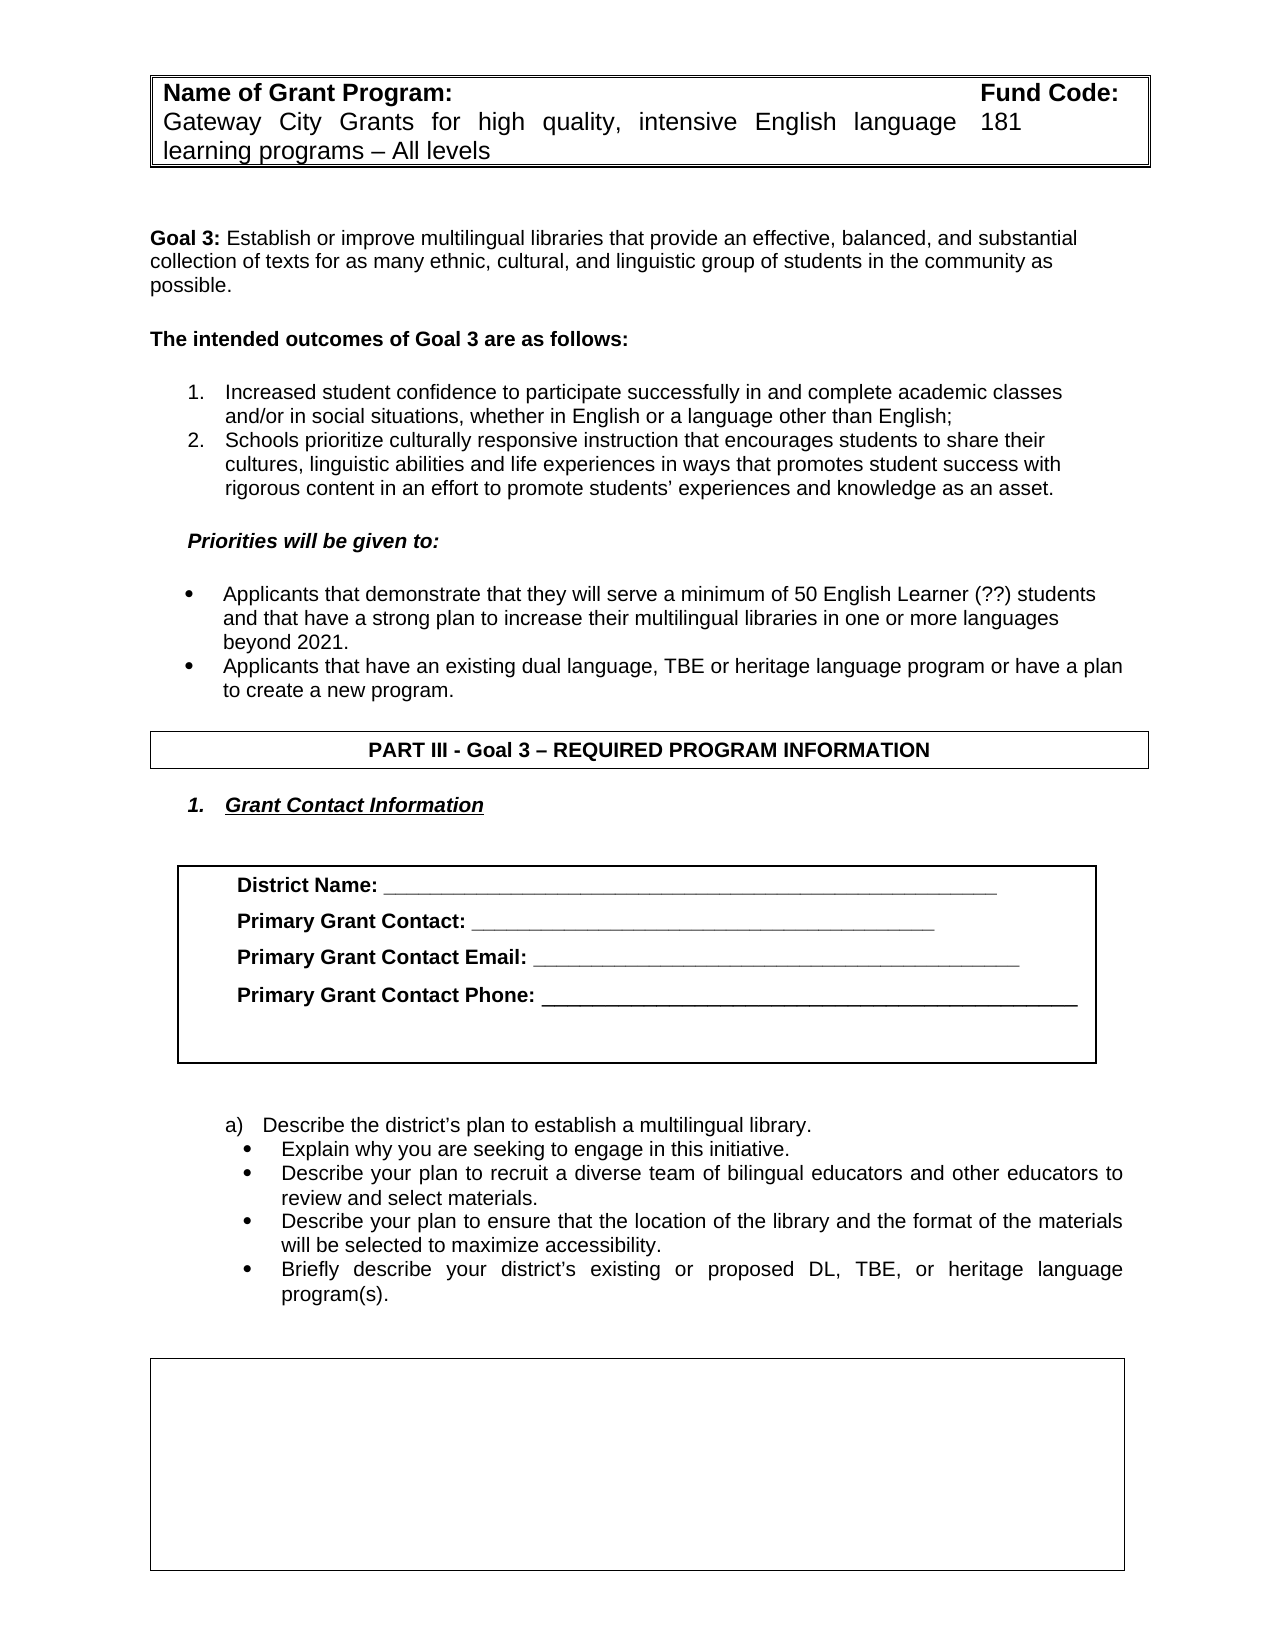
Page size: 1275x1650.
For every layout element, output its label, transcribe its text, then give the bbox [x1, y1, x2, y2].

table_header PART III - Goal 3 – REQUIRED PROGRAM INFORMATION [151, 732, 1148, 768]
list Grant Contact Information [187, 793, 1125, 817]
list Increased student confidence to participate successfully in and complete academic classes and/or in social situations, whether in English or a language other than English; [187, 379, 1125, 427]
list Describe your plan to recruit a diverse team of bilingual educators and other educators to review and select materials. [244, 1161, 1125, 1209]
table_header Fund Code: 181 [969, 78, 1148, 164]
text The intended outcomes of Goal 3 are as follows: [150, 326, 1125, 350]
table_header Name of Grant Program: Gateway City Grants for high quality, intensive English language learning programs – All levels [153, 78, 969, 164]
table_header [151, 1359, 1124, 1570]
list Explain why you are seeking to engage in this initiative. [244, 1137, 1125, 1161]
list Describe the district’s plan to establish a multilingual library. [225, 1113, 1125, 1137]
list Schools prioritize culturally responsive instruction that encourages students to share their cultures, linguistic abilities and life experiences in ways that promotes student success with rigorous content in an effort to promote students’ experiences and knowledge as an asset. [187, 427, 1125, 499]
text Priorities will be given to: [187, 528, 1125, 552]
list Briefly describe your district’s existing or proposed DL, TBE, or heritage language program(s). [244, 1257, 1125, 1305]
list Describe your plan to ensure that the location of the library and the format of the materials will be selected to maximize accessibility. [244, 1209, 1125, 1257]
list Applicants that have an existing dual language, TBE or heritage language program or have a plan to create a new program. [185, 654, 1125, 702]
text Goal 3: Establish or improve multilingual libraries that provide an effective, balanced, and substantial collection of texts for as many ethnic, cultural, and linguistic group of students in the community as possible. [150, 225, 1125, 297]
list Applicants that demonstrate that they will serve a minimum of 50 English Learner (??) students and that have a strong plan to increase their multilingual libraries in one or more languages beyond 2021. [185, 582, 1125, 654]
